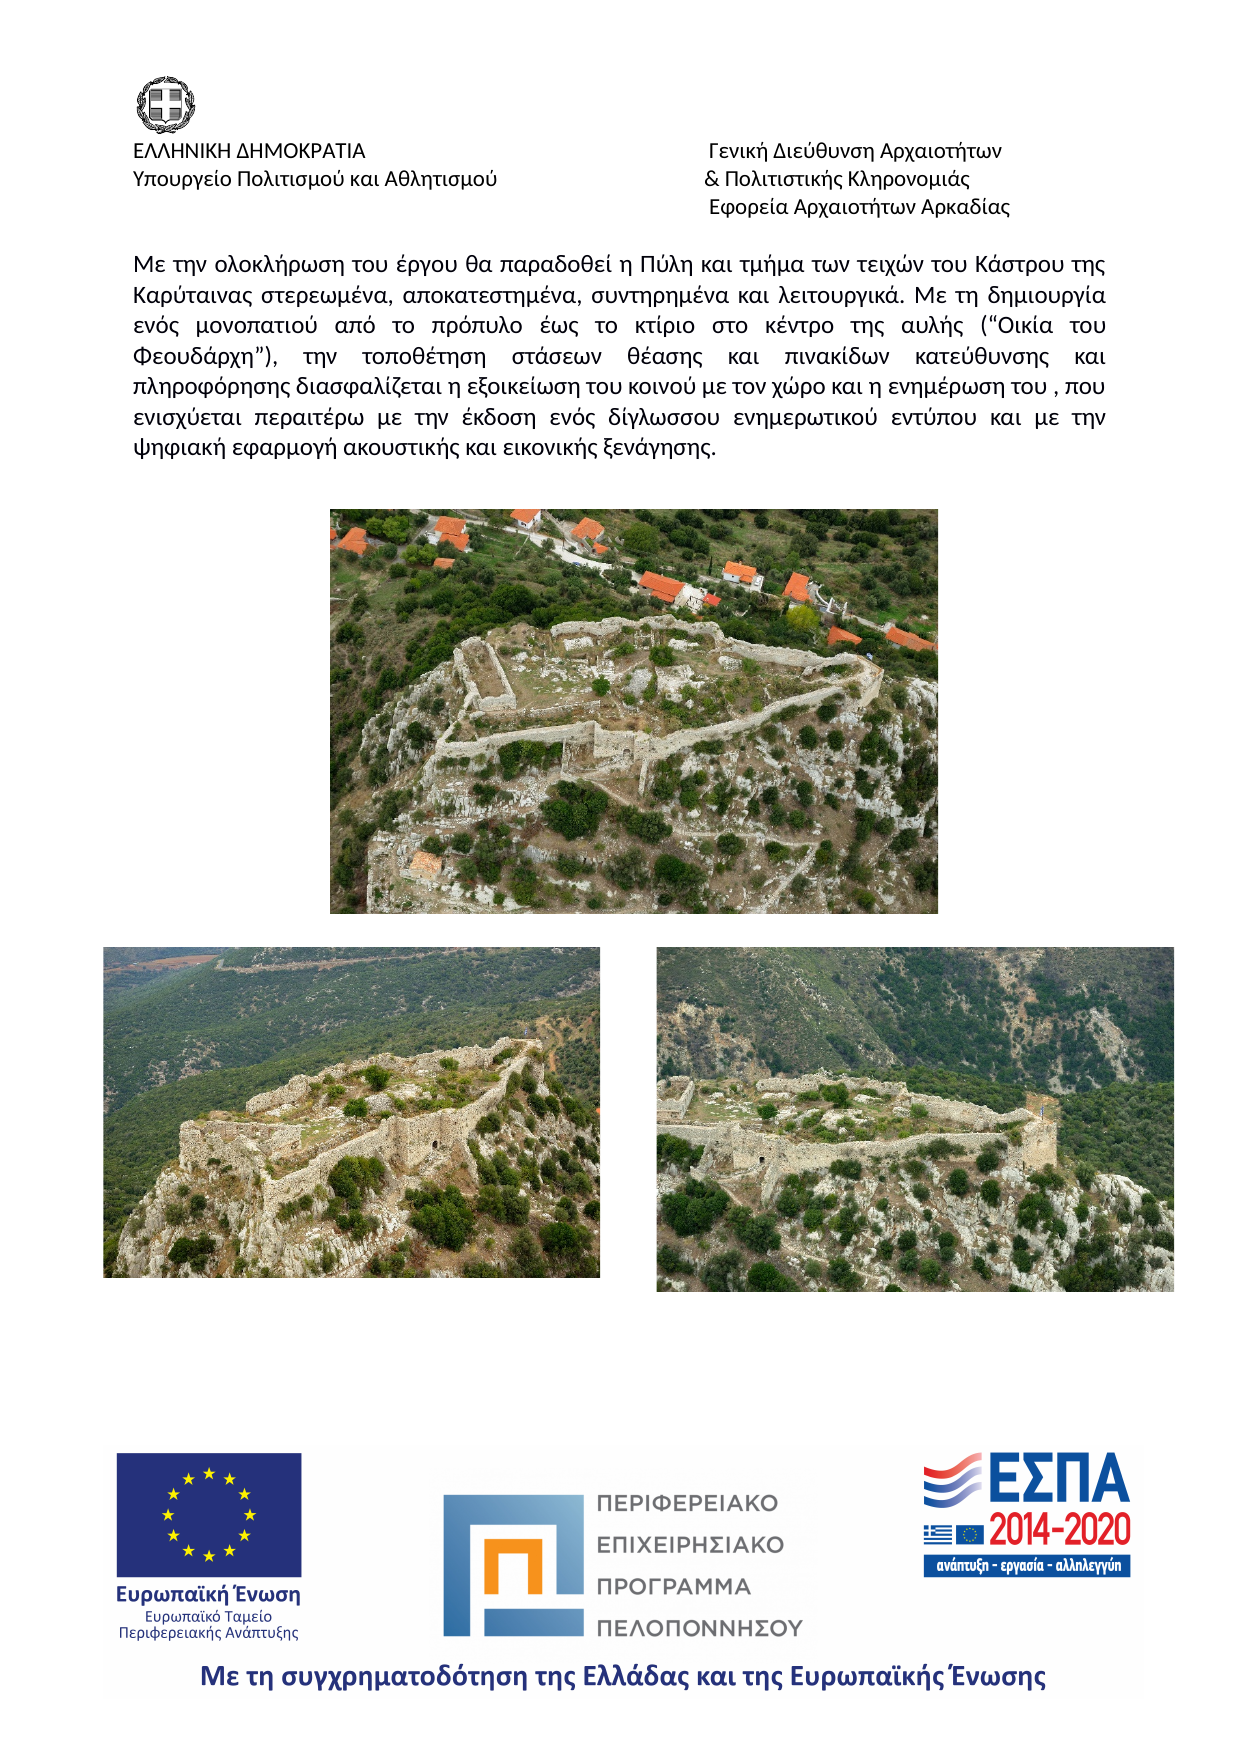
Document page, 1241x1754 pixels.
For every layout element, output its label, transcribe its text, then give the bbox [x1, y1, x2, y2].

picture [103, 1445, 1144, 1699]
text Με την ολοκλήρωση του έργου θα παραδοθεί η Πύλη και τμήμα των τειχών του Κάστρου της Καρύταινας στερεωμένα, αποκατεστημένα, συντηρημένα και λειτουργικά. Με τη δημιουργία ενός μονοπατιού από το πρόπυλο έως το κτίριο στο κέντρο της αυλής (“Οικία του Φεουδάρχη”), την τοποθέτηση στάσεων θέασης και πινακίδων κατεύθυνσης και πληροφόρησης διασφαλίζεται η εξοικείωση του κοινού με τον χώρο και η ενημέρωση του , που ενισχύεται περαιτέρω με την έκδοση ενός δίγλωσσου ενημερωτικού εντύπου και με την ψηφιακή εφαρμογή ακουστικής και εικονικής ξενάγησης. [133, 248, 1107, 462]
picture [103, 947, 601, 1278]
picture [656, 947, 1175, 1292]
picture [330, 509, 939, 914]
picture [132, 73, 200, 137]
